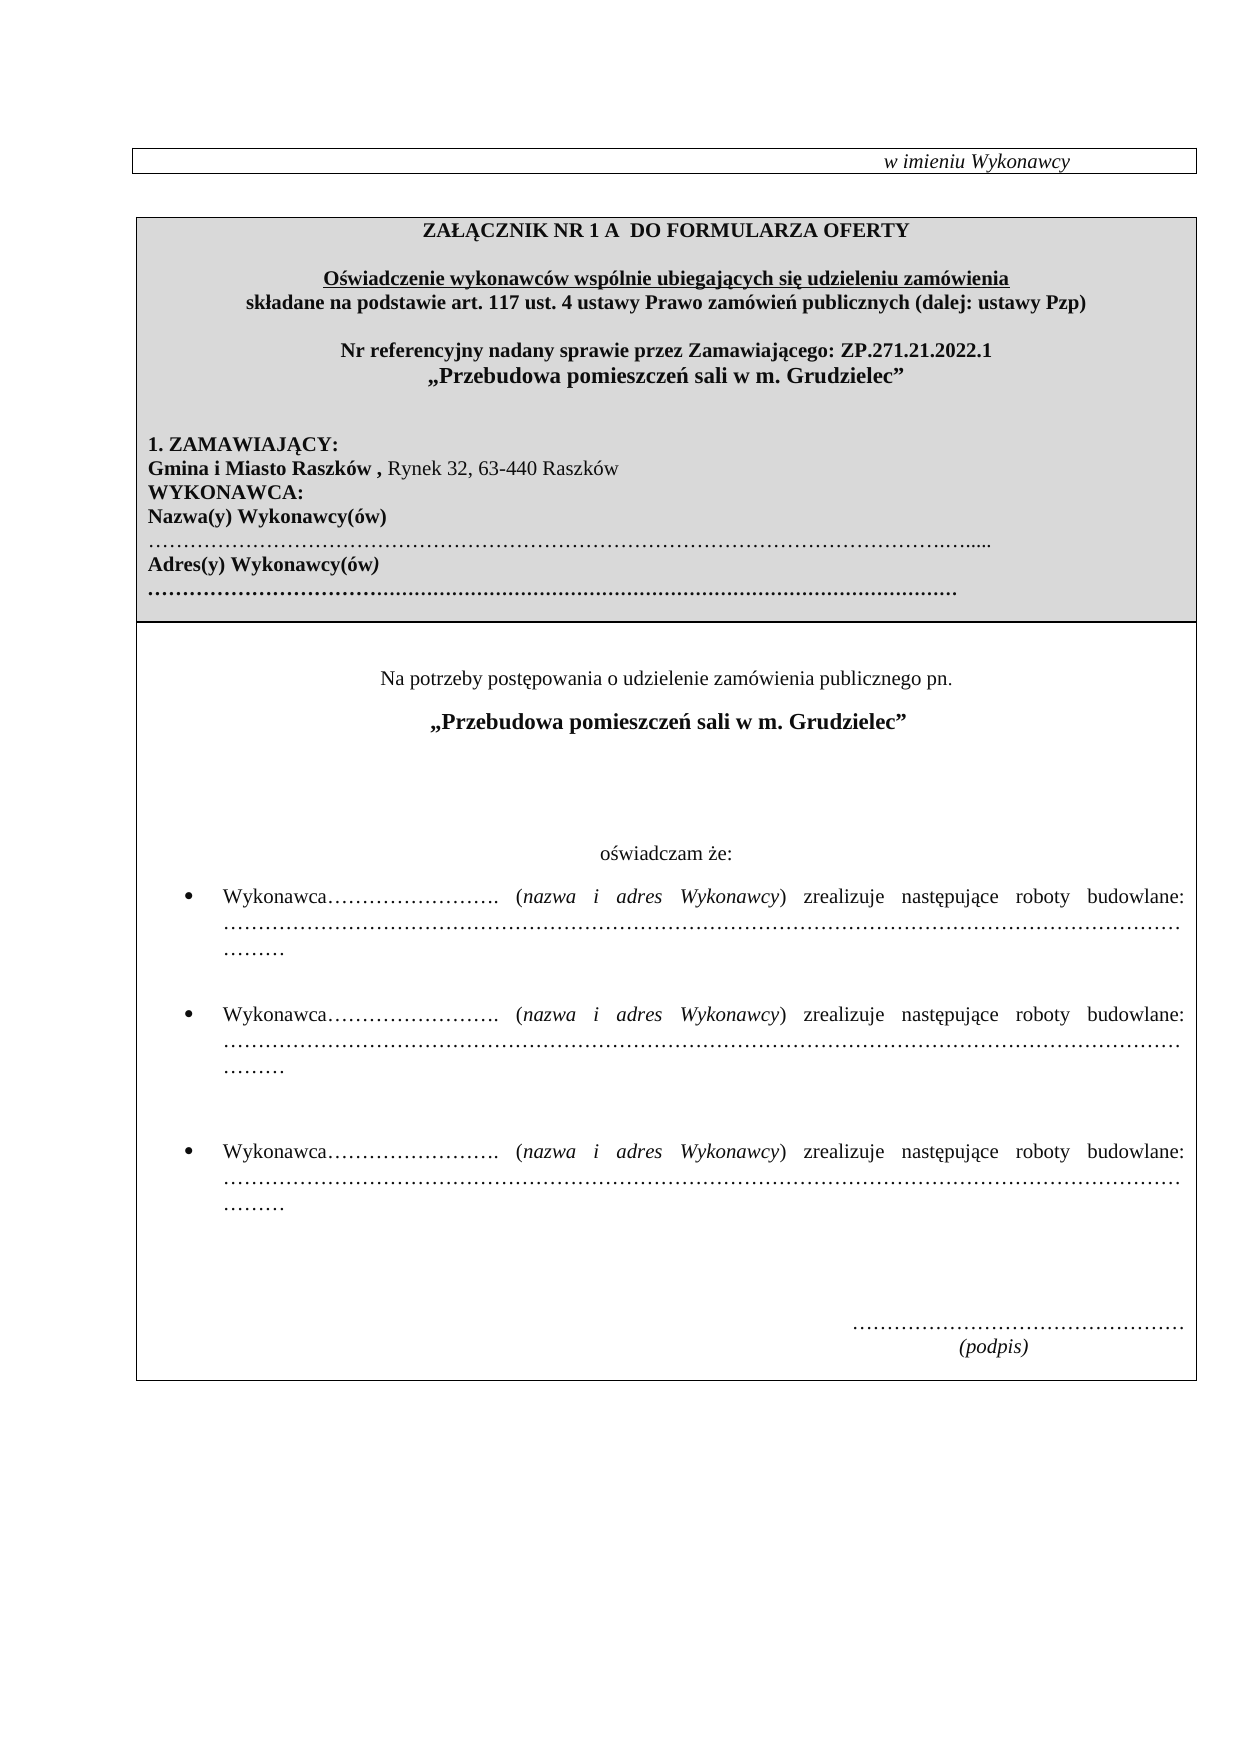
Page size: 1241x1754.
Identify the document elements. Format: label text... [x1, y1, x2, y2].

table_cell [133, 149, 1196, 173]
table_header ZAŁĄCZNIK NR 1 A DO FORMULARZA OFERTY Oświadczenie wykonawców wspólnie ubiegających się udzieleniu zamówienia składane na podstawie art. 117 ust. 4 ustawy Prawo zamówień publicznych (dalej: ustawy Pzp) Nr referencyjny nadany sprawie przez Zamawiającego: ZP.271.21.2022.1 „Przebudowa pomieszczeń sali w m. Grudzielec” 1. ZAMAWIAJĄCY: Gmina i Miasto Raszków , Rynek 32, 63-440 Raszków WYKONAWCA: Nazwa(y) Wykonawcy(ów) …………………………………………………………………………………………………….…..... Adres(y) Wykonawcy(ów) ……………………………………………………………………………………………………………… [137, 218, 1196, 621]
table_cell Na potrzeby postępowania o udzielenie zamówienia publicznego pn. „Przebudowa pomieszczeń sali w m. Grudzielec” oświadczam że: Wykonawca……………………. (nazwa i adres Wykonawcy) zrealizuje następujące roboty budowlane: ………………………………………………………………………………………………………………………………… Wykonawca……………………. (nazwa i adres Wykonawcy) zrealizuje następujące roboty budowlane: ………………………………………………………………………………………………………………………………… Wykonawca……………………. (nazwa i adres Wykonawcy) zrealizuje następujące roboty budowlane: ………………………………………………………………………………………………………………………………… ………………………………………… (podpis) [137, 623, 1196, 1379]
